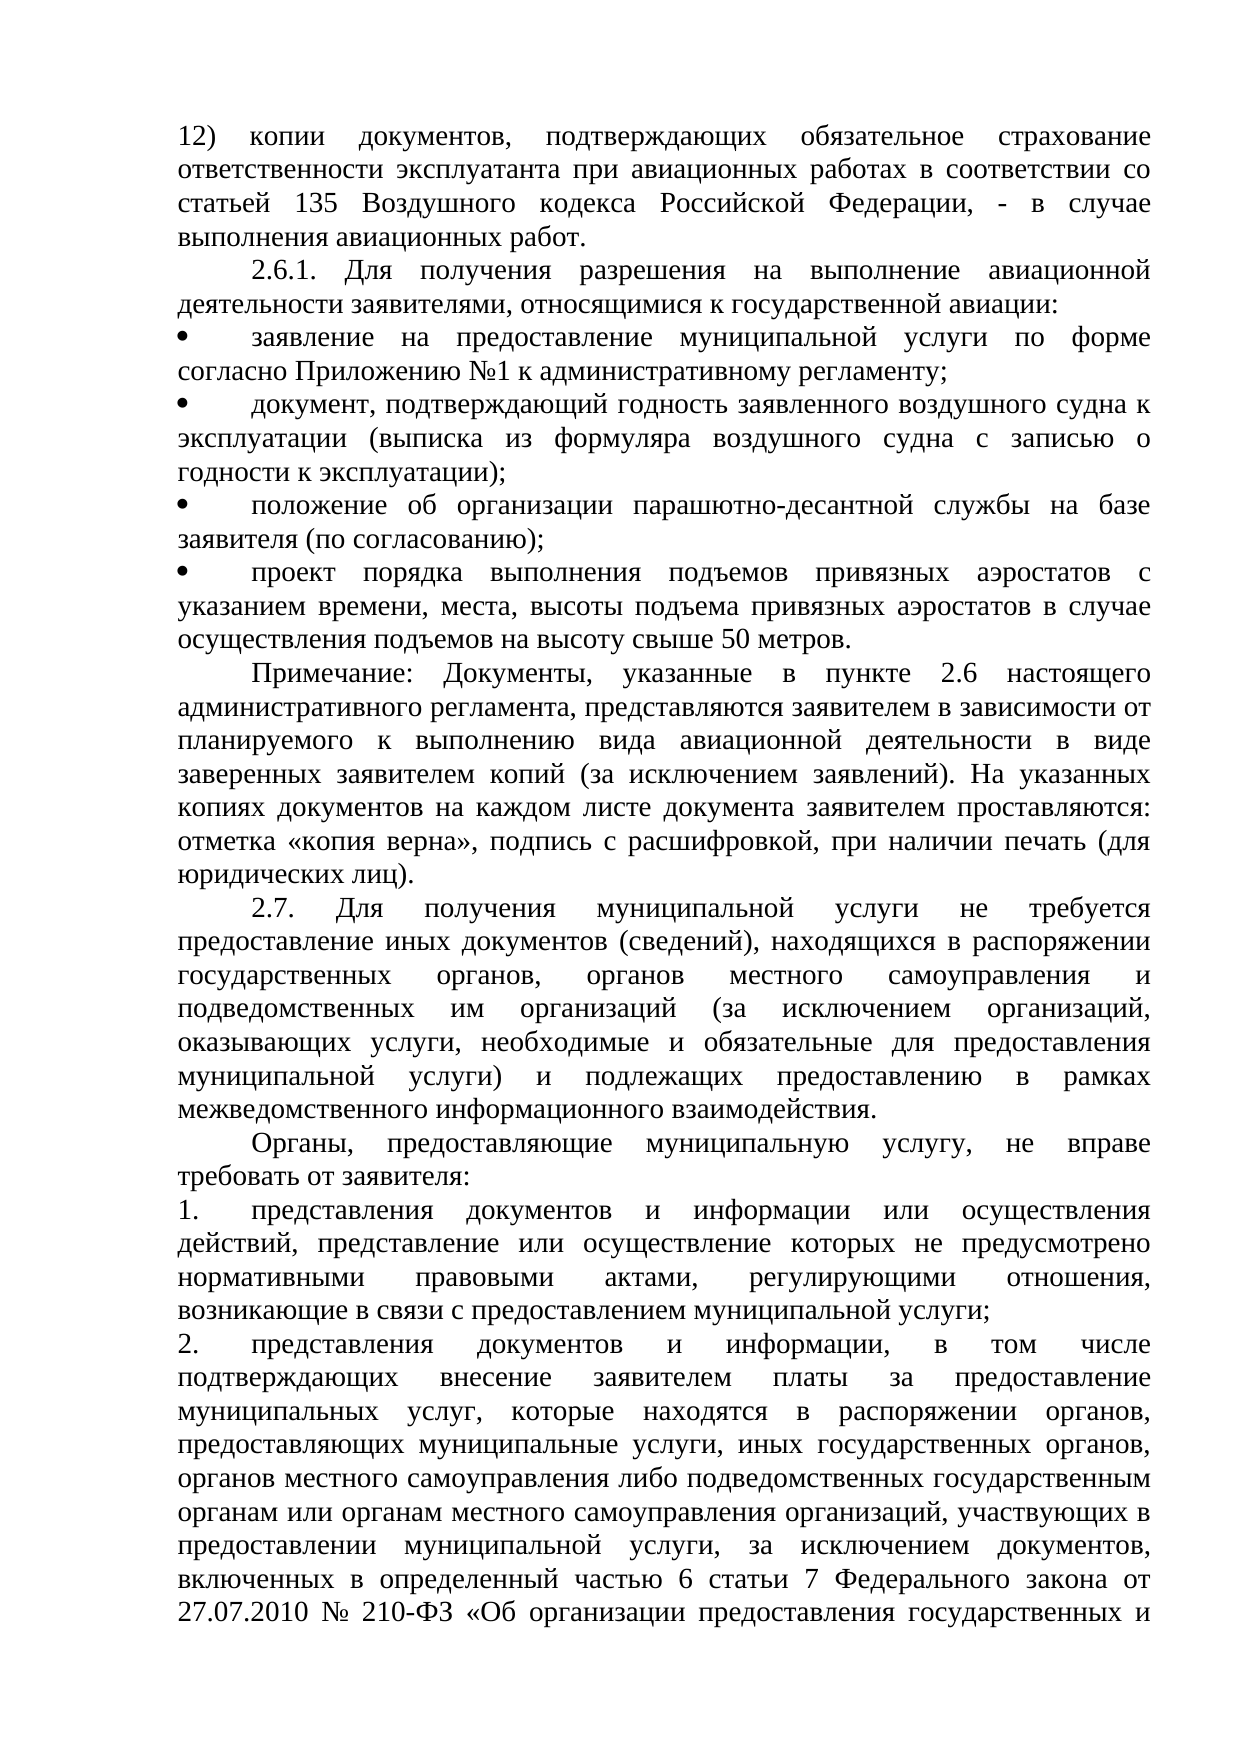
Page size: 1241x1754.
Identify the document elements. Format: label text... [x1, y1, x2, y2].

text Органы, предоставляющие муниципальную услугу, не вправе требовать от заявителя: [177, 1125, 1152, 1192]
text 1. представления документов и информации или осуществления действий, представление или осуществление которых не предусмотрено нормативными правовыми актами, регулирующими отношения, возникающие в связи с предоставлением муниципальной услуги; [177, 1192, 1152, 1326]
text 2.6.1. Для получения разрешения на выполнение авиационной деятельности заявителями, относящимися к государственной авиации: [177, 252, 1152, 319]
text Примечание: Документы, указанные в пункте 2.6 настоящего административного регламента, представляются заявителем в зависимости от планируемого к выполнению вида авиационной деятельности в виде заверенных заявителем копий (за исключением заявлений). На указанных копиях документов на каждом листе документа заявителем проставляются: отметка «копия верна», подпись с расшифровкой, при наличии печать (для юридических лиц). [177, 655, 1152, 890]
text 12) копии документов, подтверждающих обязательное страхование ответственности эксплуатанта при авиационных работах в соответствии со статьей 135 Воздушного кодекса Российской Федерации, - в случае выполнения авиационных работ. [177, 118, 1152, 252]
text 2.7. Для получения муниципальной услуги не требуется предоставление иных документов (сведений), находящихся в распоряжении государственных органов, органов местного самоуправления и подведомственных им организаций (за исключением организаций, оказывающих услуги, необходимые и обязательные для предоставления муниципальной услуги) и подлежащих предоставлению в рамках межведомственного информационного взаимодействия. [177, 890, 1152, 1125]
list заявление на предоставление муниципальной услуги по форме согласно Приложению №1 к административному регламенту; [177, 319, 1152, 387]
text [177, 1326, 1152, 1628]
list документ, подтверждающий годность заявленного воздушного судна к эксплуатации (выписка из формуляра воздушного судна с записью о годности к эксплуатации); [177, 387, 1152, 487]
list положение об организации парашютно-десантной службы на базе заявителя (по согласованию); [177, 487, 1152, 554]
list проект порядка выполнения подъемов привязных аэростатов с указанием времени, места, высоты подъема привязных аэростатов в случае осуществления подъемов на высоту свыше 50 метров. [177, 554, 1152, 655]
